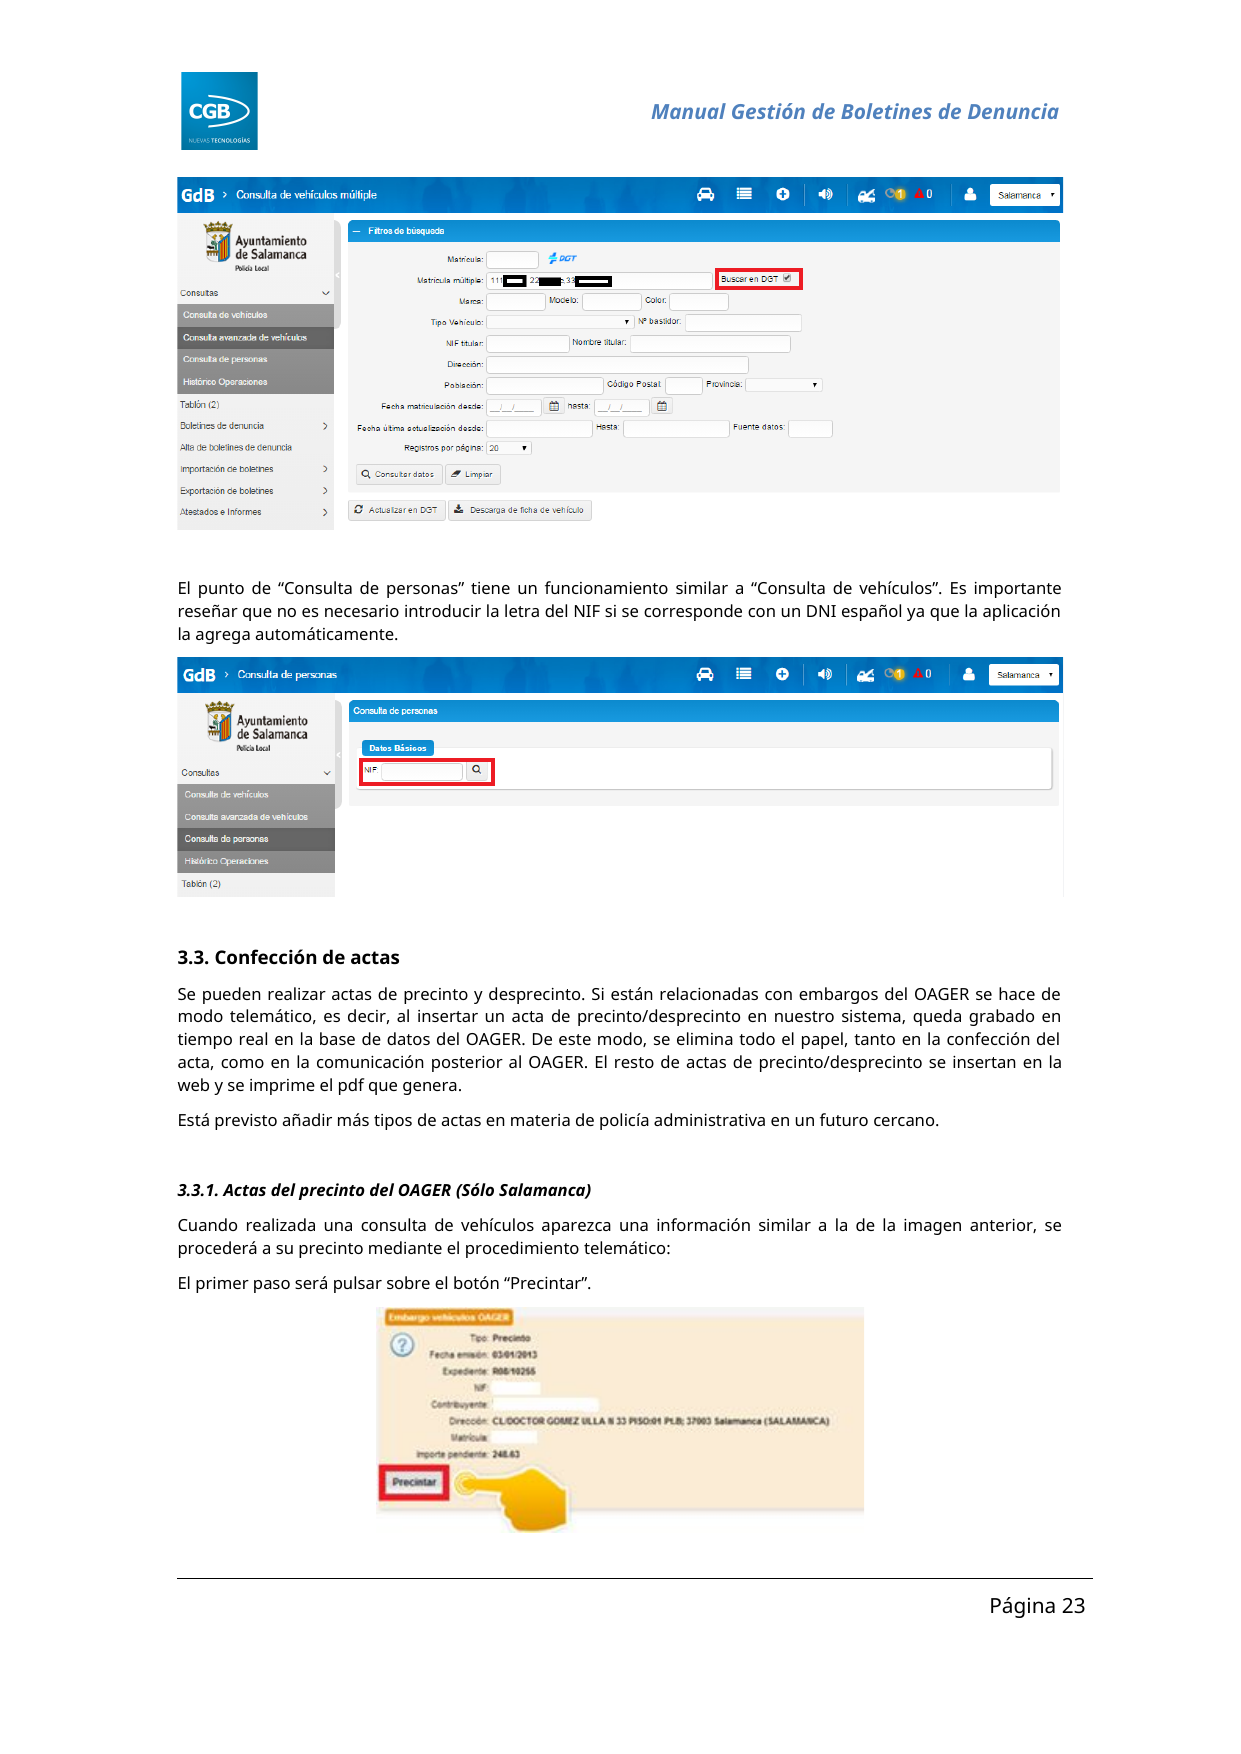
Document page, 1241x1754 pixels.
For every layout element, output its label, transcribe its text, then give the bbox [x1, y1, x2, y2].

text Se pueden realizar actas de precinto y desprecinto. Si están relacionadas con embargos del OAGER se hace de modo telemático, es decir, al insertar un acta de precinto/desprecinto en nuestro sistema, queda grabado en tiempo real en la base de datos del OAGER. De este modo, se elimina todo el papel, tanto en la confección del acta, como en la comunicación posterior al OAGER. El resto de actas de precinto/desprecinto se insertan en la web y se imprime el pdf que genera. [177, 982, 1063, 1096]
text Cuando realizada una consulta de vehículos aparezca una información similar a la de la imagen anterior, se procederá a su precinto mediante el procedimiento telemático: [177, 1214, 1063, 1259]
picture [177, 657, 1064, 897]
text Está previsto añadir más tipos de actas en materia de policía administrativa en un futuro cercano. [177, 1108, 1063, 1131]
picture [177, 177, 1064, 530]
picture [190, 104, 201, 118]
subtitle 3.3.1. Actas del precinto del OAGER (Sólo Salamanca) [177, 1179, 1063, 1202]
picture [376, 1307, 865, 1533]
picture [203, 104, 229, 118]
text El punto de “Consulta de personas” tiene un funcionamiento similar a “Consulta de vehículos”. Es importante reseñar que no es necesario introducir la letra del NIF si se corresponde con un DNI español ya que la aplicación la agrega automáticamente. [177, 577, 1063, 645]
subtitle 3.3. Confección de actas [177, 944, 1063, 970]
text El primer paso será pulsar sobre el botón “Precintar”. [177, 1272, 1063, 1295]
